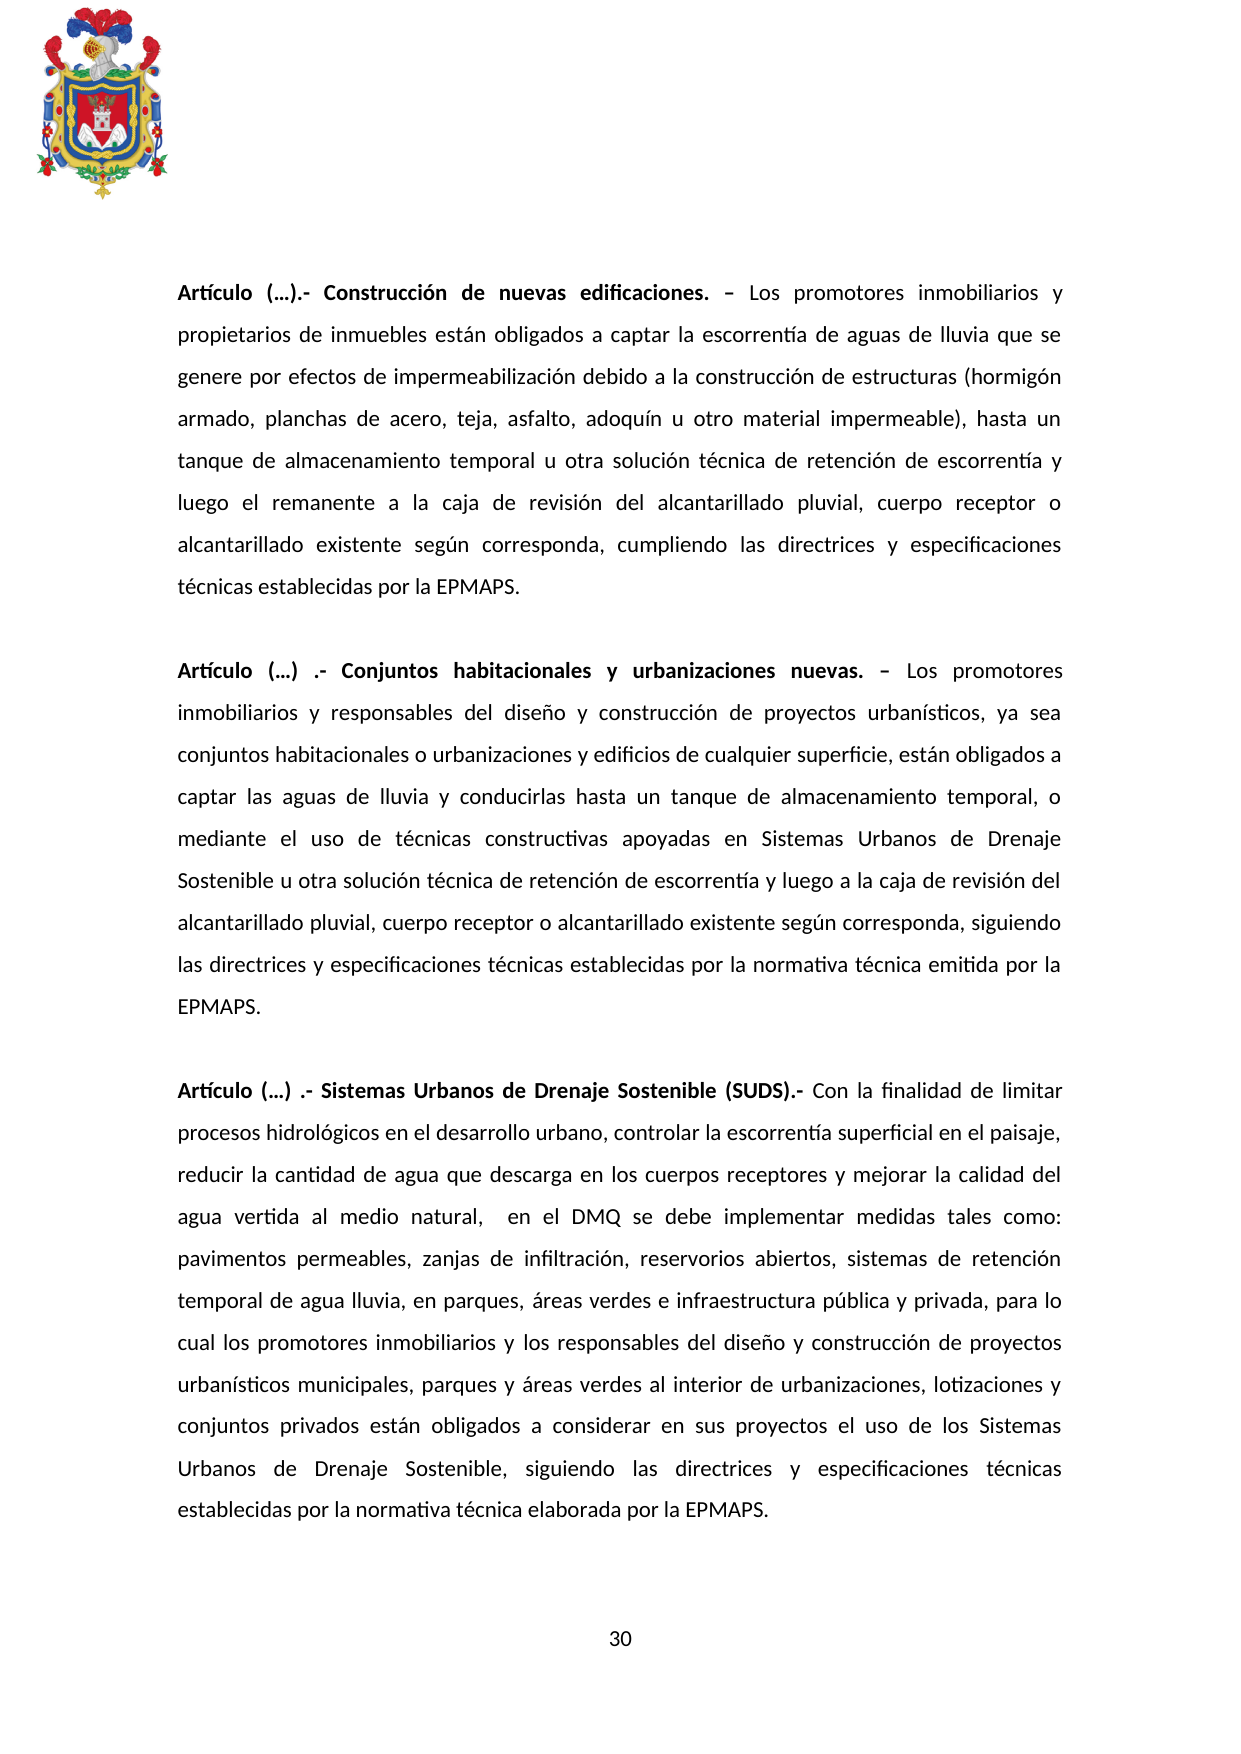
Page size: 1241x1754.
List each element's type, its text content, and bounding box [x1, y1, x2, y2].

text Artículo (…).- Construcción de nuevas edificaciones. – Los promotores inmobiliarios y propietarios de inmuebles están obligados a captar la escorrentía de aguas de lluvia que se genere por efectos de impermeabilización debido a la construcción de estructuras (hormigón armado, planchas de acero, teja, asfalto, adoquín u otro material impermeable), hasta un tanque de almacenamiento temporal u otra solución técnica de retención de escorrentía y luego el remanente a la caja de revisión del alcantarillado pluvial, cuerpo receptor o alcantarillado existente según corresponda, cumpliendo las directrices y especificaciones técnicas establecidas por la EPMAPS. [177, 278, 1063, 600]
text Artículo (…) .- Conjuntos habitacionales y urbanizaciones nuevas. – Los promotores inmobiliarios y responsables del diseño y construcción de proyectos urbanísticos, ya sea conjuntos habitacionales o urbanizaciones y edificios de cualquier superficie, están obligados a captar las aguas de lluvia y conducirlas hasta un tanque de almacenamiento temporal, o mediante el uso de técnicas constructivas apoyadas en Sistemas Urbanos de Drenaje Sostenible u otra solución técnica de retención de escorrentía y luego a la caja de revisión del alcantarillado pluvial, cuerpo receptor o alcantarillado existente según corresponda, siguiendo las directrices y especificaciones técnicas establecidas por la normativa técnica emitida por la EPMAPS. [177, 656, 1063, 1020]
text Artículo (…) .- Sistemas Urbanos de Drenaje Sostenible (SUDS).- Con la finalidad de limitar procesos hidrológicos en el desarrollo urbano, controlar la escorrentía superficial en el paisaje, reducir la cantidad de agua que descarga en los cuerpos receptores y mejorar la calidad del agua vertida al medio natural, en el DMQ se debe implementar medidas tales como: pavimentos permeables, zanjas de infiltración, reservorios abiertos, sistemas de retención temporal de agua lluvia, en parques, áreas verdes e infraestructura pública y privada, para lo cual los promotores inmobiliarios y los responsables del diseño y construcción de proyectos urbanísticos municipales, parques y áreas verdes al interior de urbanizaciones, lotizaciones y conjuntos privados están obligados a considerar en sus proyectos el uso de los Sistemas Urbanos de Drenaje Sostenible, siguiendo las directrices y especificaciones técnicas establecidas por la normativa técnica elaborada por la EPMAPS. [177, 1076, 1063, 1524]
picture [25, 7, 176, 201]
